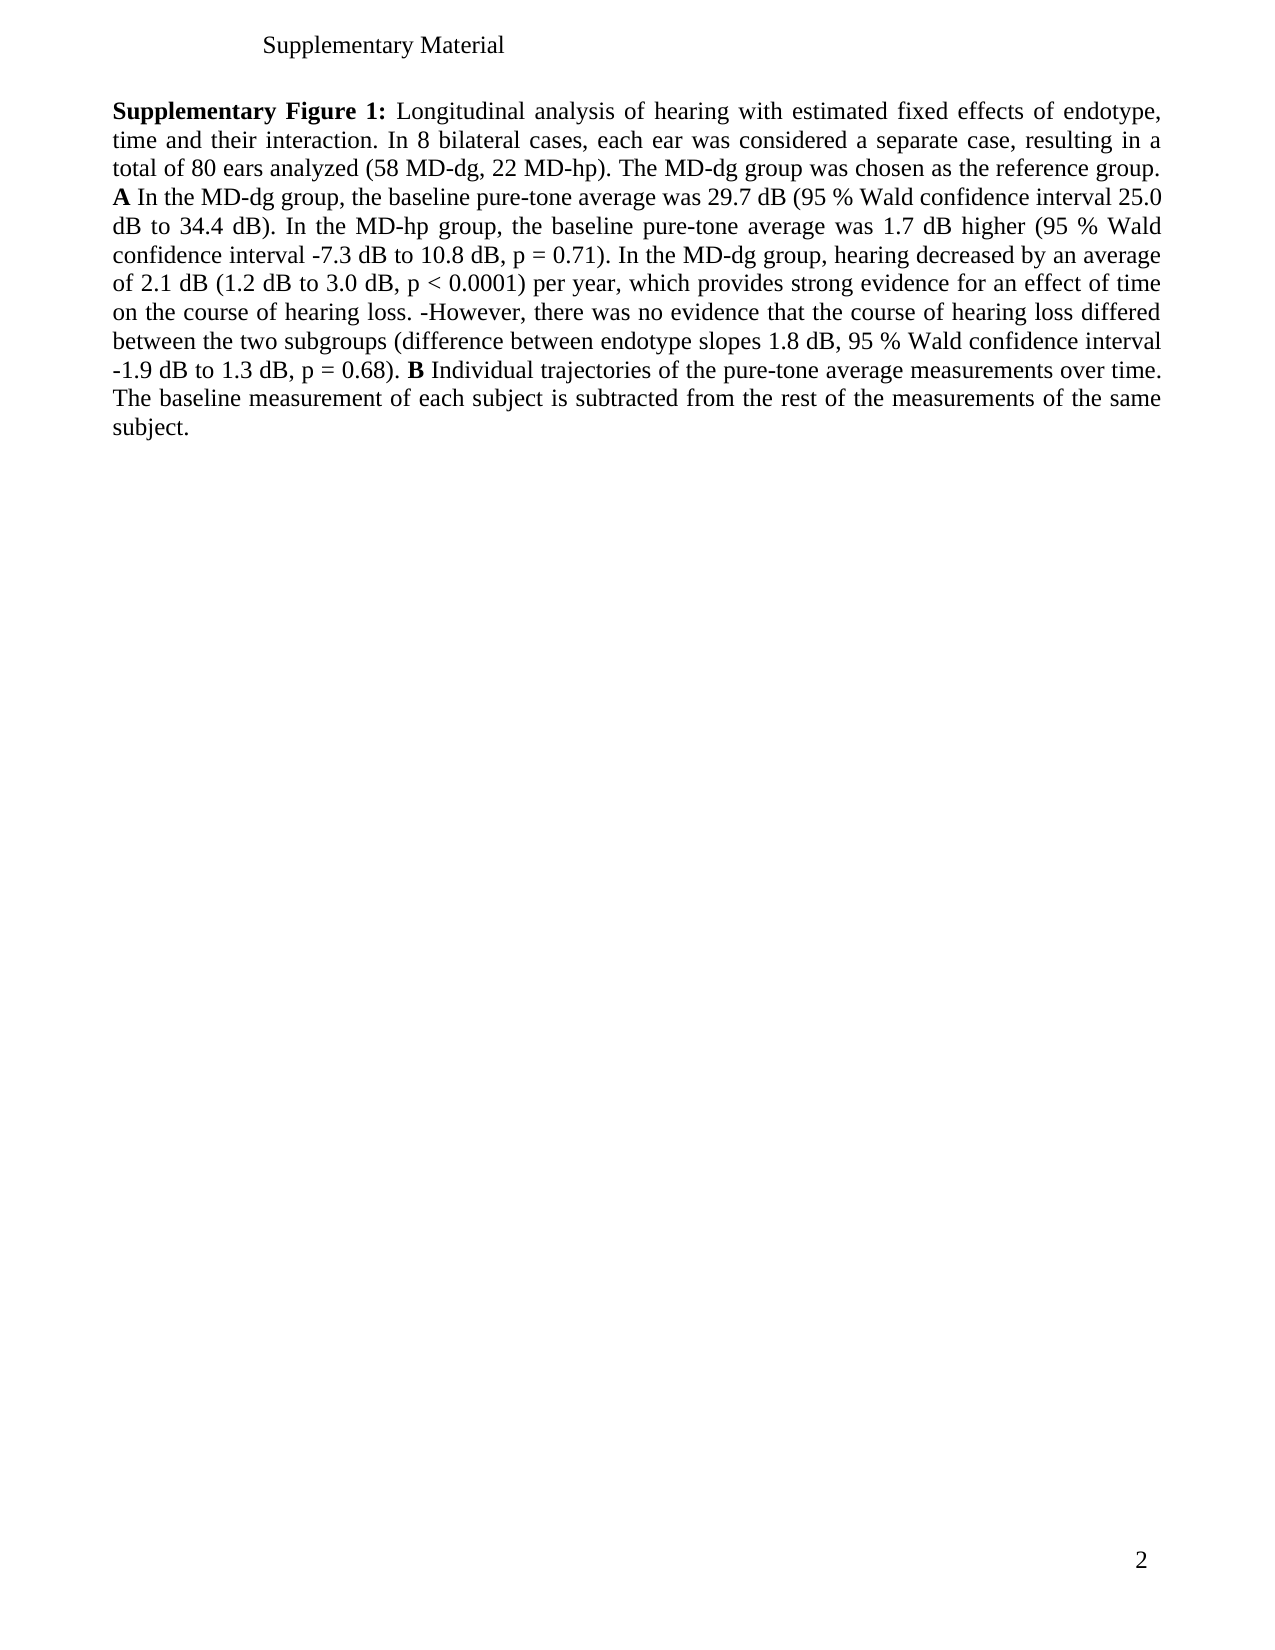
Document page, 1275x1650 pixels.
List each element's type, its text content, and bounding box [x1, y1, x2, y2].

text Supplementary Figure 1: Longitudinal analysis of hearing with estimated fixed effects of endotype, time and their interaction. In 8 bilateral cases, each ear was considered a separate case, resulting in a total of 80 ears analyzed (58 MD-dg, 22 MD-hp). The MD-dg group was chosen as the reference group. A In the MD-dg group, the baseline pure-tone average was 29.7 dB (95 % Wald confidence interval 25.0 dB to 34.4 dB). In the MD-hp group, the baseline pure-tone average was 1.7 dB higher (95 % Wald confidence interval -7.3 dB to 10.8 dB, p = 0.71). In the MD-dg group, hearing decreased by an average of 2.1 dB (1.2 dB to 3.0 dB, p < 0.0001) per year, which provides strong evidence for an effect of time on the course of hearing loss. -However, there was no evidence that the course of hearing loss differed between the two subgroups (difference between endotype slopes 1.8 dB, 95 % Wald confidence interval -1.9 dB to 1.3 dB, p = 0.68). B Individual trajectories of the pure-tone average measurements over time. The baseline measurement of each subject is subtracted from the rest of the measurements of the same subject. [112, 96, 1162, 441]
